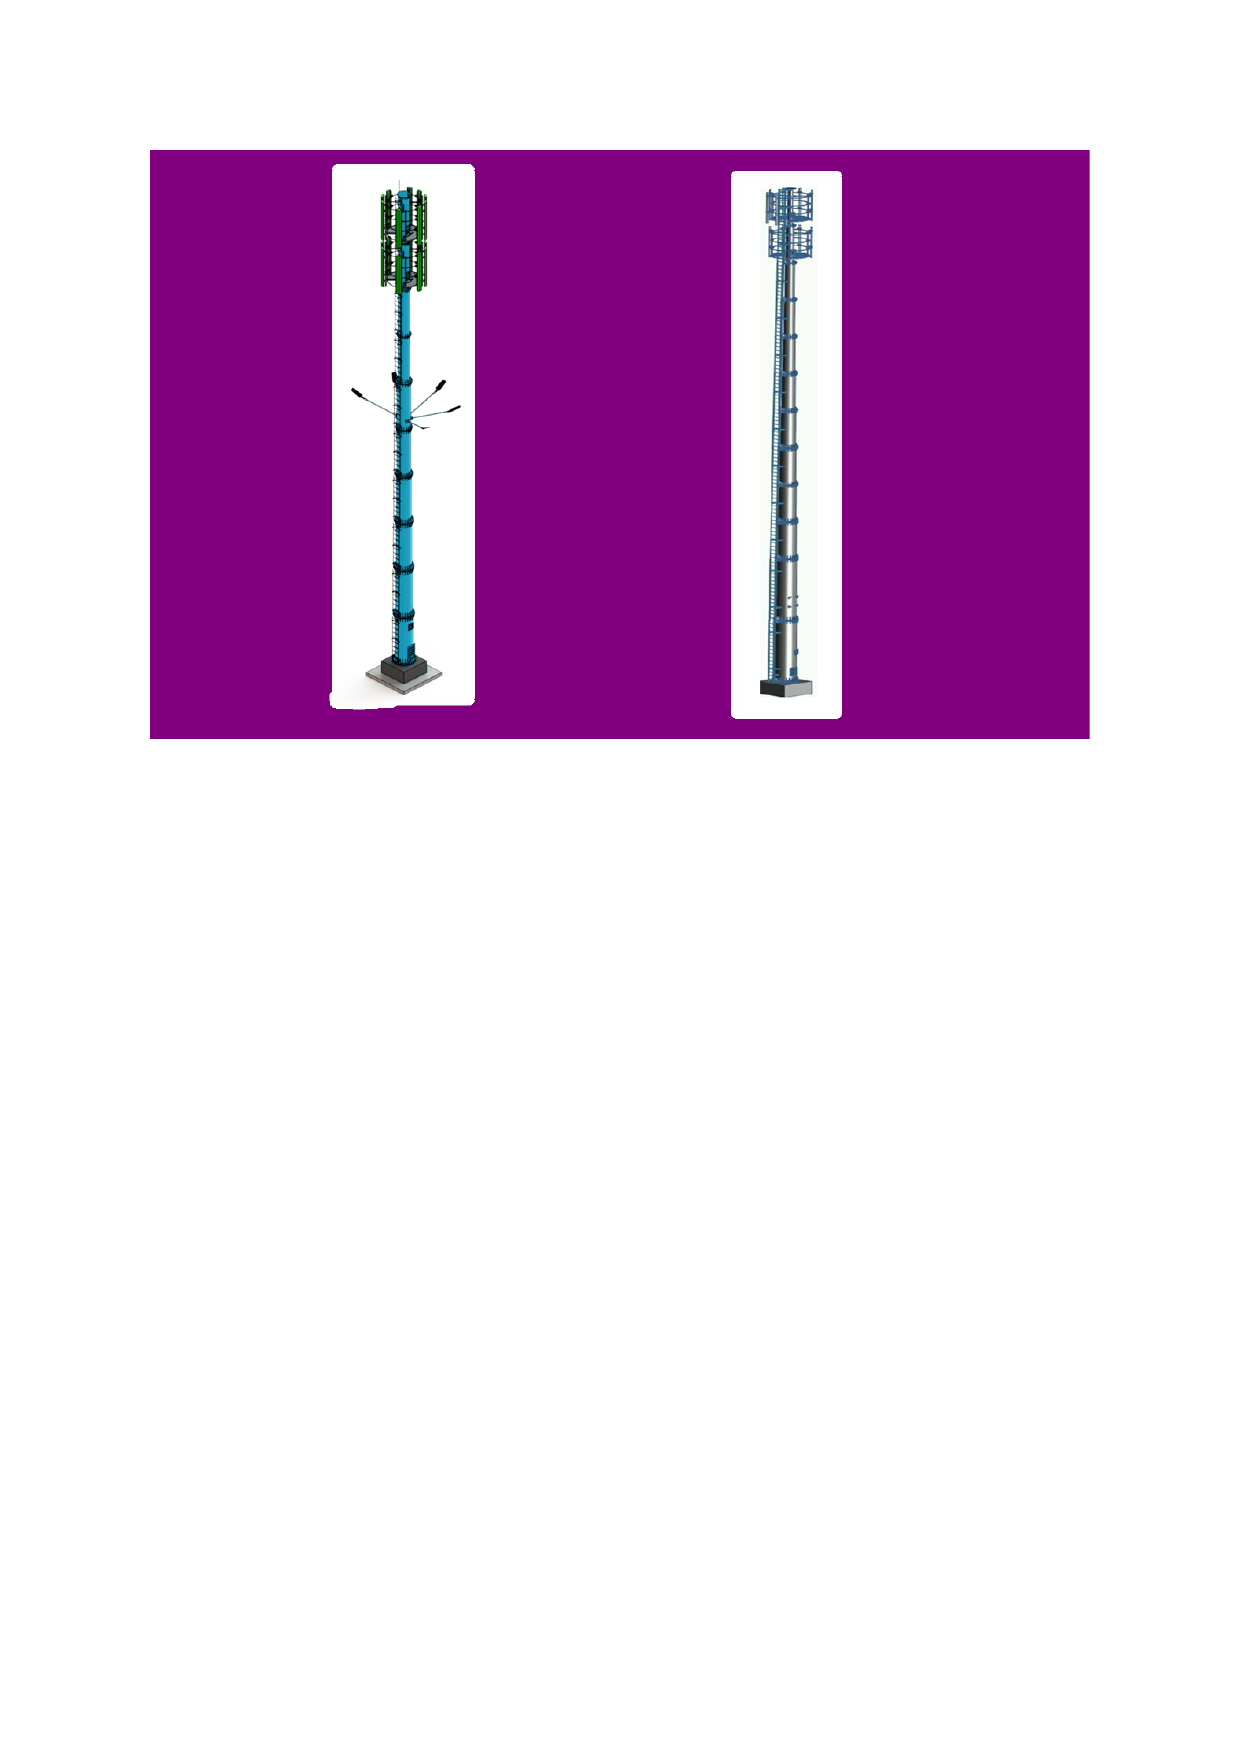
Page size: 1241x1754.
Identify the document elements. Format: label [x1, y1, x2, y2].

picture [150, 150, 1090, 739]
